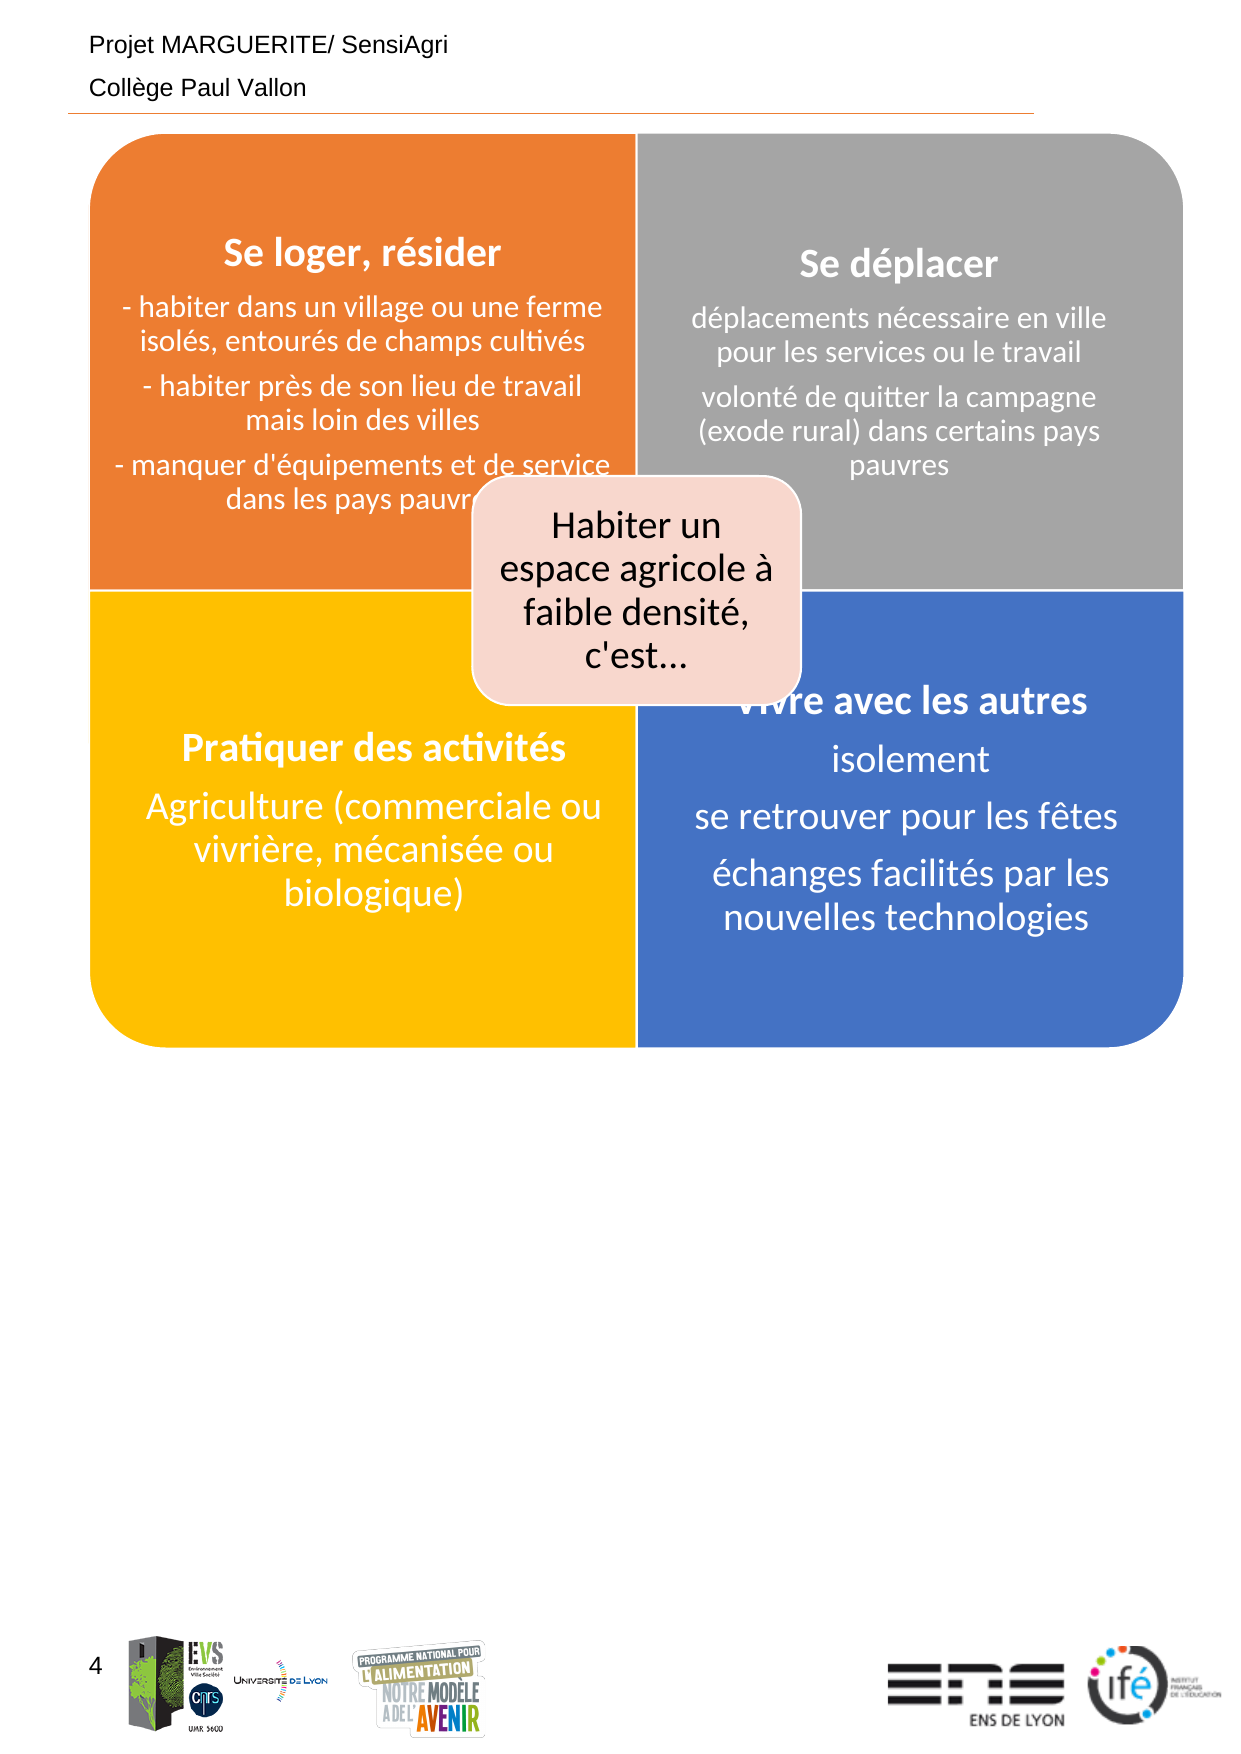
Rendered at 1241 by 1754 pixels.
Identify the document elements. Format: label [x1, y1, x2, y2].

picture [887, 1646, 1223, 1728]
picture [128, 1636, 332, 1738]
picture [352, 1640, 486, 1738]
